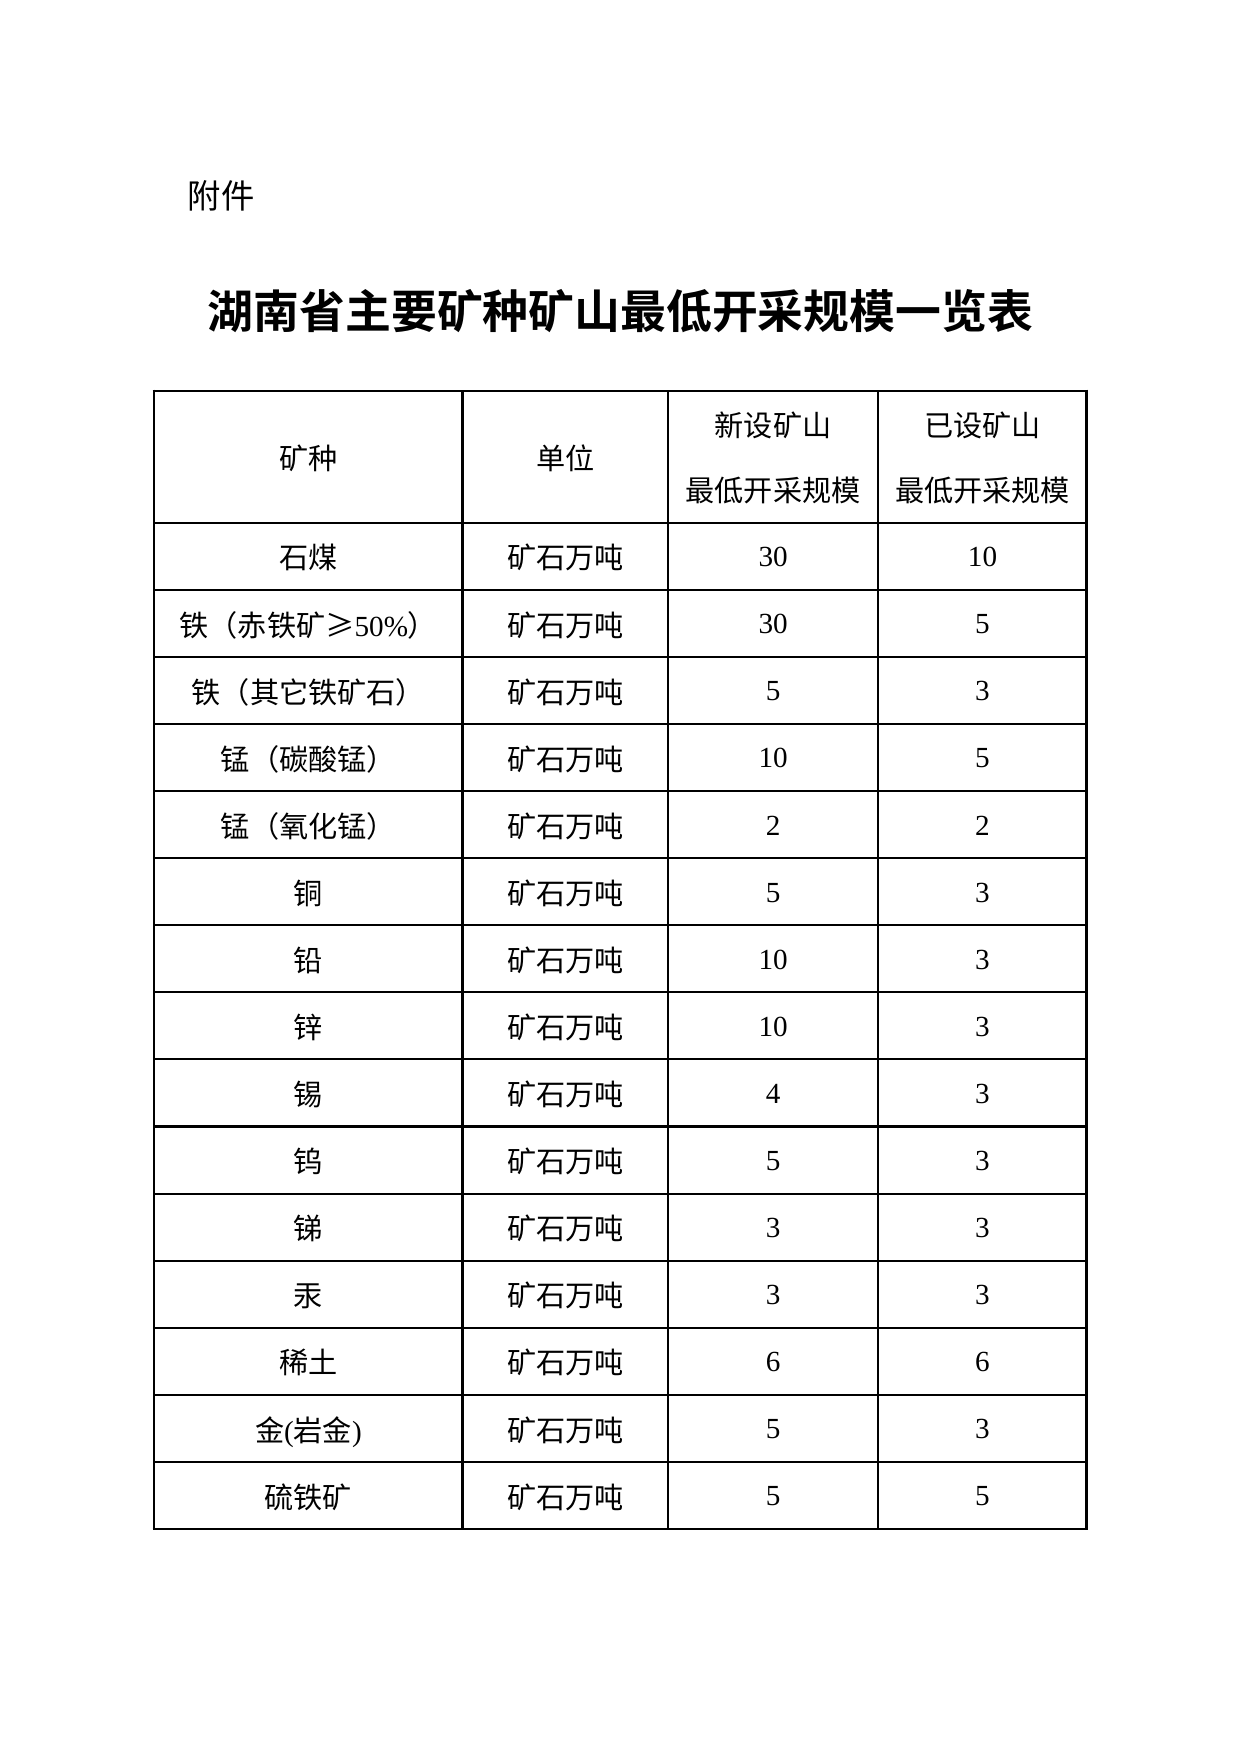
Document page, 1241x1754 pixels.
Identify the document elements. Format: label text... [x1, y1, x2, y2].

table_cell 2 [669, 792, 877, 857]
table_header 已设矿山 最低开采规模 [879, 392, 1085, 522]
table_cell 3 [879, 1262, 1085, 1327]
table_cell 5 [669, 1463, 877, 1528]
table_cell 矿石万吨 [464, 1262, 667, 1327]
table_cell 锑 [155, 1195, 461, 1259]
table_cell 3 [669, 1262, 877, 1327]
table_cell 3 [879, 859, 1085, 924]
table_cell 锰（氧化锰） [155, 792, 461, 857]
table_cell 矿石万吨 [464, 524, 667, 589]
table_cell 矿石万吨 [464, 792, 667, 857]
table_cell 稀土 [155, 1329, 461, 1394]
table_cell 矿石万吨 [464, 1060, 667, 1125]
table_cell 30 [669, 591, 877, 656]
table_cell 铅 [155, 926, 461, 991]
table_cell 钨 [155, 1128, 461, 1192]
table_cell 3 [669, 1195, 877, 1259]
table_header 新设矿山 最低开采规模 [669, 392, 877, 522]
table_cell 3 [879, 926, 1085, 991]
table_cell 5 [879, 1463, 1085, 1528]
table_cell 锡 [155, 1060, 461, 1125]
table_cell 5 [669, 859, 877, 924]
table_cell 3 [879, 658, 1085, 723]
table_cell 3 [879, 1128, 1085, 1192]
table_cell 矿石万吨 [464, 658, 667, 723]
table_cell 铜 [155, 859, 461, 924]
table_cell 3 [879, 1060, 1085, 1125]
table_cell 硫铁矿 [155, 1463, 461, 1528]
table_cell 2 [879, 792, 1085, 857]
table_cell 10 [669, 993, 877, 1058]
table_cell 5 [669, 1396, 877, 1461]
table_cell 30 [669, 524, 877, 589]
table_cell 矿石万吨 [464, 1195, 667, 1259]
table_header 单位 [464, 392, 667, 522]
table_cell 石煤 [155, 524, 461, 589]
table_cell 矿石万吨 [464, 993, 667, 1058]
table_cell 10 [669, 926, 877, 991]
table_cell 5 [669, 1128, 877, 1192]
table_cell 锰（碳酸锰） [155, 725, 461, 790]
table_cell 5 [879, 591, 1085, 656]
text 附件 [187, 162, 1053, 227]
table_cell 矿石万吨 [464, 1128, 667, 1192]
table_cell 10 [669, 725, 877, 790]
table_cell 汞 [155, 1262, 461, 1327]
table_cell 铁（赤铁矿≥50%） [155, 591, 461, 656]
table_cell 矿石万吨 [464, 591, 667, 656]
table_cell 5 [669, 658, 877, 723]
table_cell 矿石万吨 [464, 1329, 667, 1394]
table_cell 矿石万吨 [464, 859, 667, 924]
table_cell 6 [879, 1329, 1085, 1394]
table_cell 3 [879, 993, 1085, 1058]
table_cell 4 [669, 1060, 877, 1125]
table_cell 3 [879, 1195, 1085, 1259]
table_cell 10 [879, 524, 1085, 589]
table_cell 矿石万吨 [464, 1463, 667, 1528]
table_cell 5 [879, 725, 1085, 790]
table_cell 6 [669, 1329, 877, 1394]
table_cell 金(岩金) [155, 1396, 461, 1461]
table_cell 铁（其它铁矿石） [155, 658, 461, 723]
text 湖南省主要矿种矿山最低开采规模一览表 [187, 259, 1053, 357]
table_cell 矿石万吨 [464, 1396, 667, 1461]
table_cell 3 [879, 1396, 1085, 1461]
table_header 矿种 [155, 392, 461, 522]
table_cell 矿石万吨 [464, 926, 667, 991]
table_cell 矿石万吨 [464, 725, 667, 790]
table_cell 锌 [155, 993, 461, 1058]
